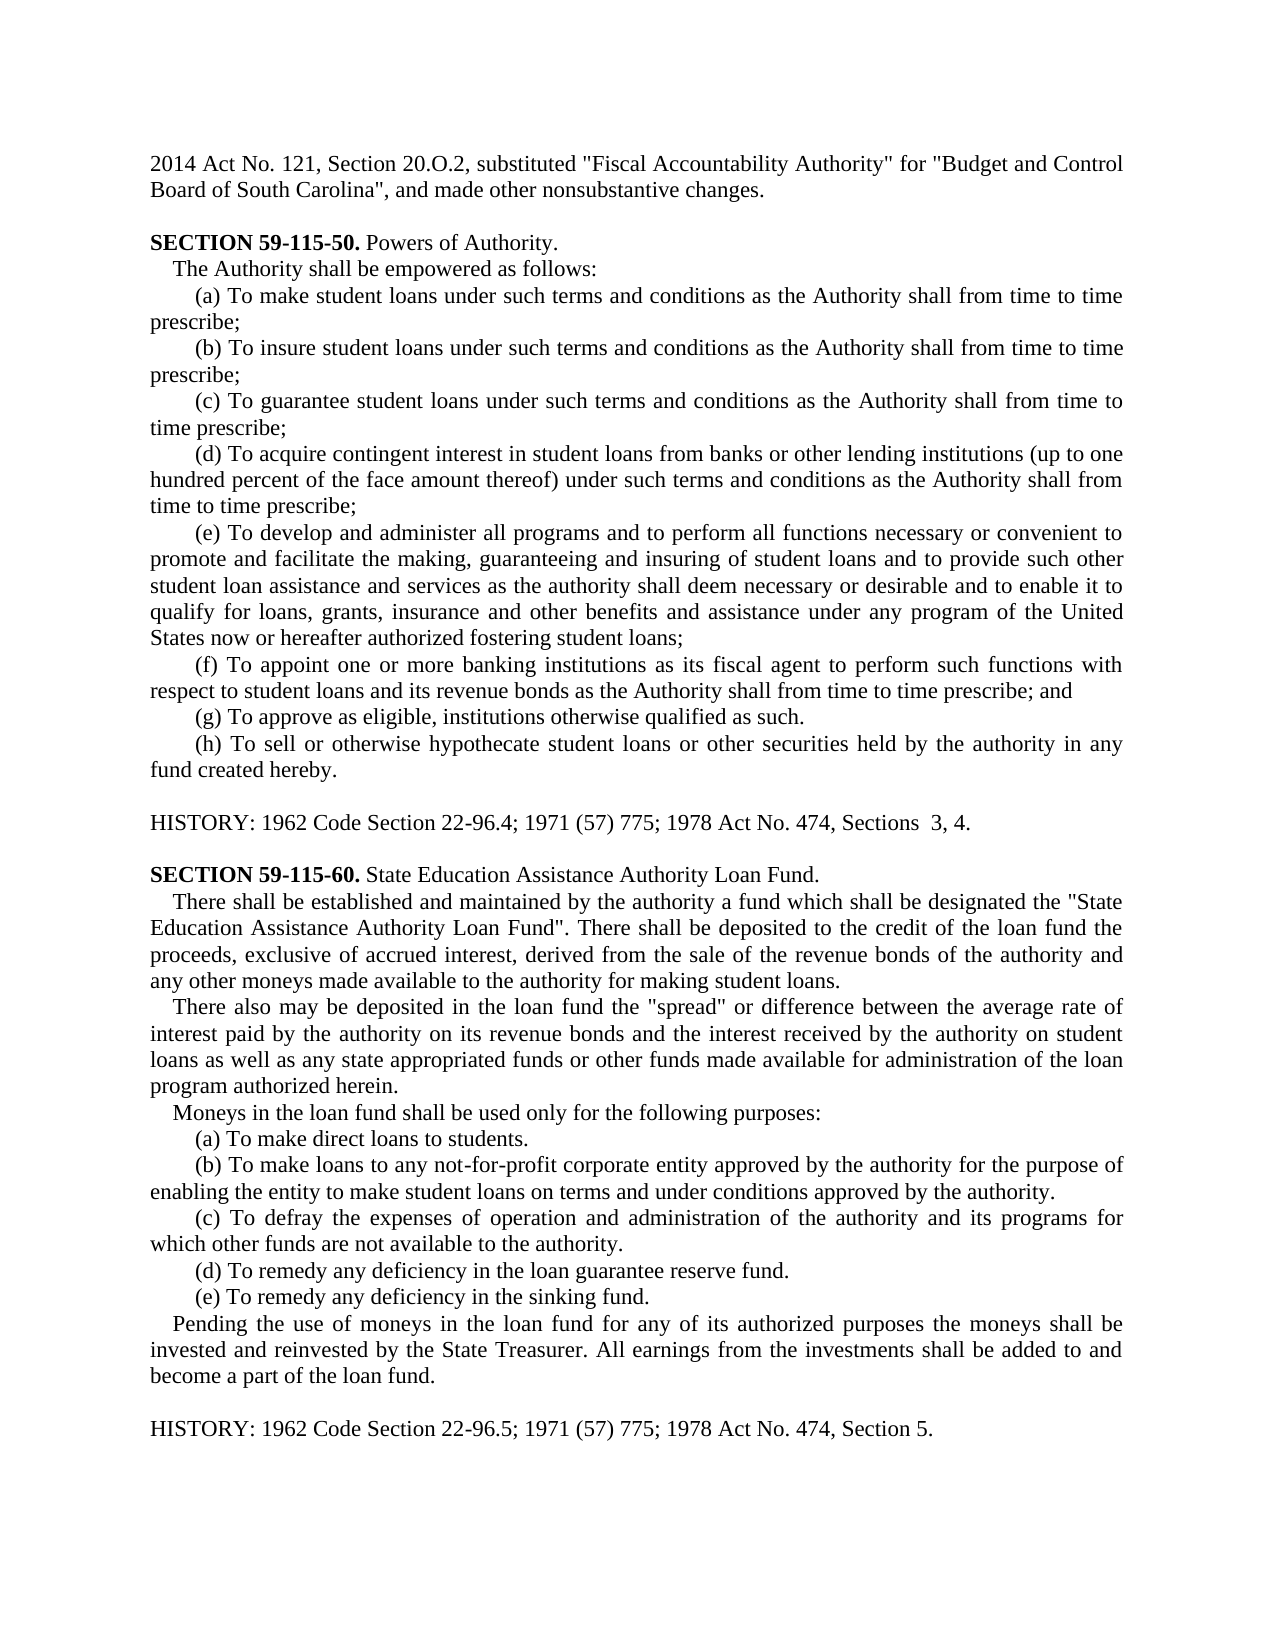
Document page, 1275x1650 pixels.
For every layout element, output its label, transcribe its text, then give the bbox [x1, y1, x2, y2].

text (h) To sell or otherwise hypothecate student loans or other securities held by the authority in any fund created hereby. [150, 730, 1125, 782]
text (b) To insure student loans under such terms and conditions as the Authority shall from time to time prescribe; [150, 334, 1125, 387]
text There shall be established and maintained by the authority a fund which shall be designated the "State Education Assistance Authority Loan Fund". There shall be deposited to the credit of the loan fund the proceeds, exclusive of accrued interest, derived from the sale of the revenue bonds of the authority and any other moneys made available to the authority for making student loans. [150, 888, 1125, 993]
text SECTION 59-115-50. Powers of Authority. [150, 229, 1125, 255]
text (g) To approve as eligible, institutions otherwise qualified as such. [150, 703, 1125, 730]
text The Authority shall be empowered as follows: [150, 255, 1125, 282]
text HISTORY: 1962 Code Section 22-96.5; 1971 (57) 775; 1978 Act No. 474, Section 5. [150, 1415, 1125, 1441]
text Pending the use of moneys in the loan fund for any of its authorized purposes the moneys shall be invested and reinvested by the State Treasurer. All earnings from the investments shall be added to and become a part of the loan fund. [150, 1309, 1125, 1389]
text (a) To make direct loans to students. [150, 1125, 1125, 1151]
text (e) To remedy any deficiency in the sinking fund. [150, 1283, 1125, 1309]
text (e) To develop and administer all programs and to perform all functions necessary or convenient to promote and facilitate the making, guaranteeing and insuring of student loans and to provide such other student loan assistance and services as the authority shall deem necessary or desirable and to enable it to qualify for loans, grants, insurance and other benefits and assistance under any program of the United States now or hereafter authorized fostering student loans; [150, 519, 1125, 651]
text (a) To make student loans under such terms and conditions as the Authority shall from time to time prescribe; [150, 282, 1125, 334]
text (c) To guarantee student loans under such terms and conditions as the Authority shall from time to time prescribe; [150, 387, 1125, 440]
text (d) To acquire contingent interest in student loans from banks or other lending institutions (up to one hundred percent of the face amount thereof) under such terms and conditions as the Authority shall from time to time prescribe; [150, 440, 1125, 519]
text Moneys in the loan fund shall be used only for the following purposes: [150, 1099, 1125, 1125]
text (c) To defray the expenses of operation and administration of the authority and its programs for which other funds are not available to the authority. [150, 1204, 1125, 1257]
text (f) To appoint one or more banking institutions as its fiscal agent to perform such functions with respect to student loans and its revenue bonds as the Authority shall from time to time prescribe; and [150, 651, 1125, 703]
text (d) To remedy any deficiency in the loan guarantee reserve fund. [150, 1257, 1125, 1283]
text SECTION 59-115-60. State Education Assistance Authority Loan Fund. [150, 862, 1125, 888]
text There also may be deposited in the loan fund the "spread" or difference between the average rate of interest paid by the authority on its revenue bonds and the interest received by the authority on student loans as well as any state appropriated funds or other funds made available for administration of the loan program authorized herein. [150, 993, 1125, 1099]
text (b) To make loans to any not-for-profit corporate entity approved by the authority for the purpose of enabling the entity to make student loans on terms and under conditions approved by the authority. [150, 1151, 1125, 1204]
text HISTORY: 1962 Code Section 22-96.4; 1971 (57) 775; 1978 Act No. 474, Sections 3, 4. [150, 809, 1125, 835]
text 2014 Act No. 121, Section 20.O.2, substituted "Fiscal Accountability Authority" for "Budget and Control Board of South Carolina", and made other nonsubstantive changes. [150, 150, 1125, 203]
